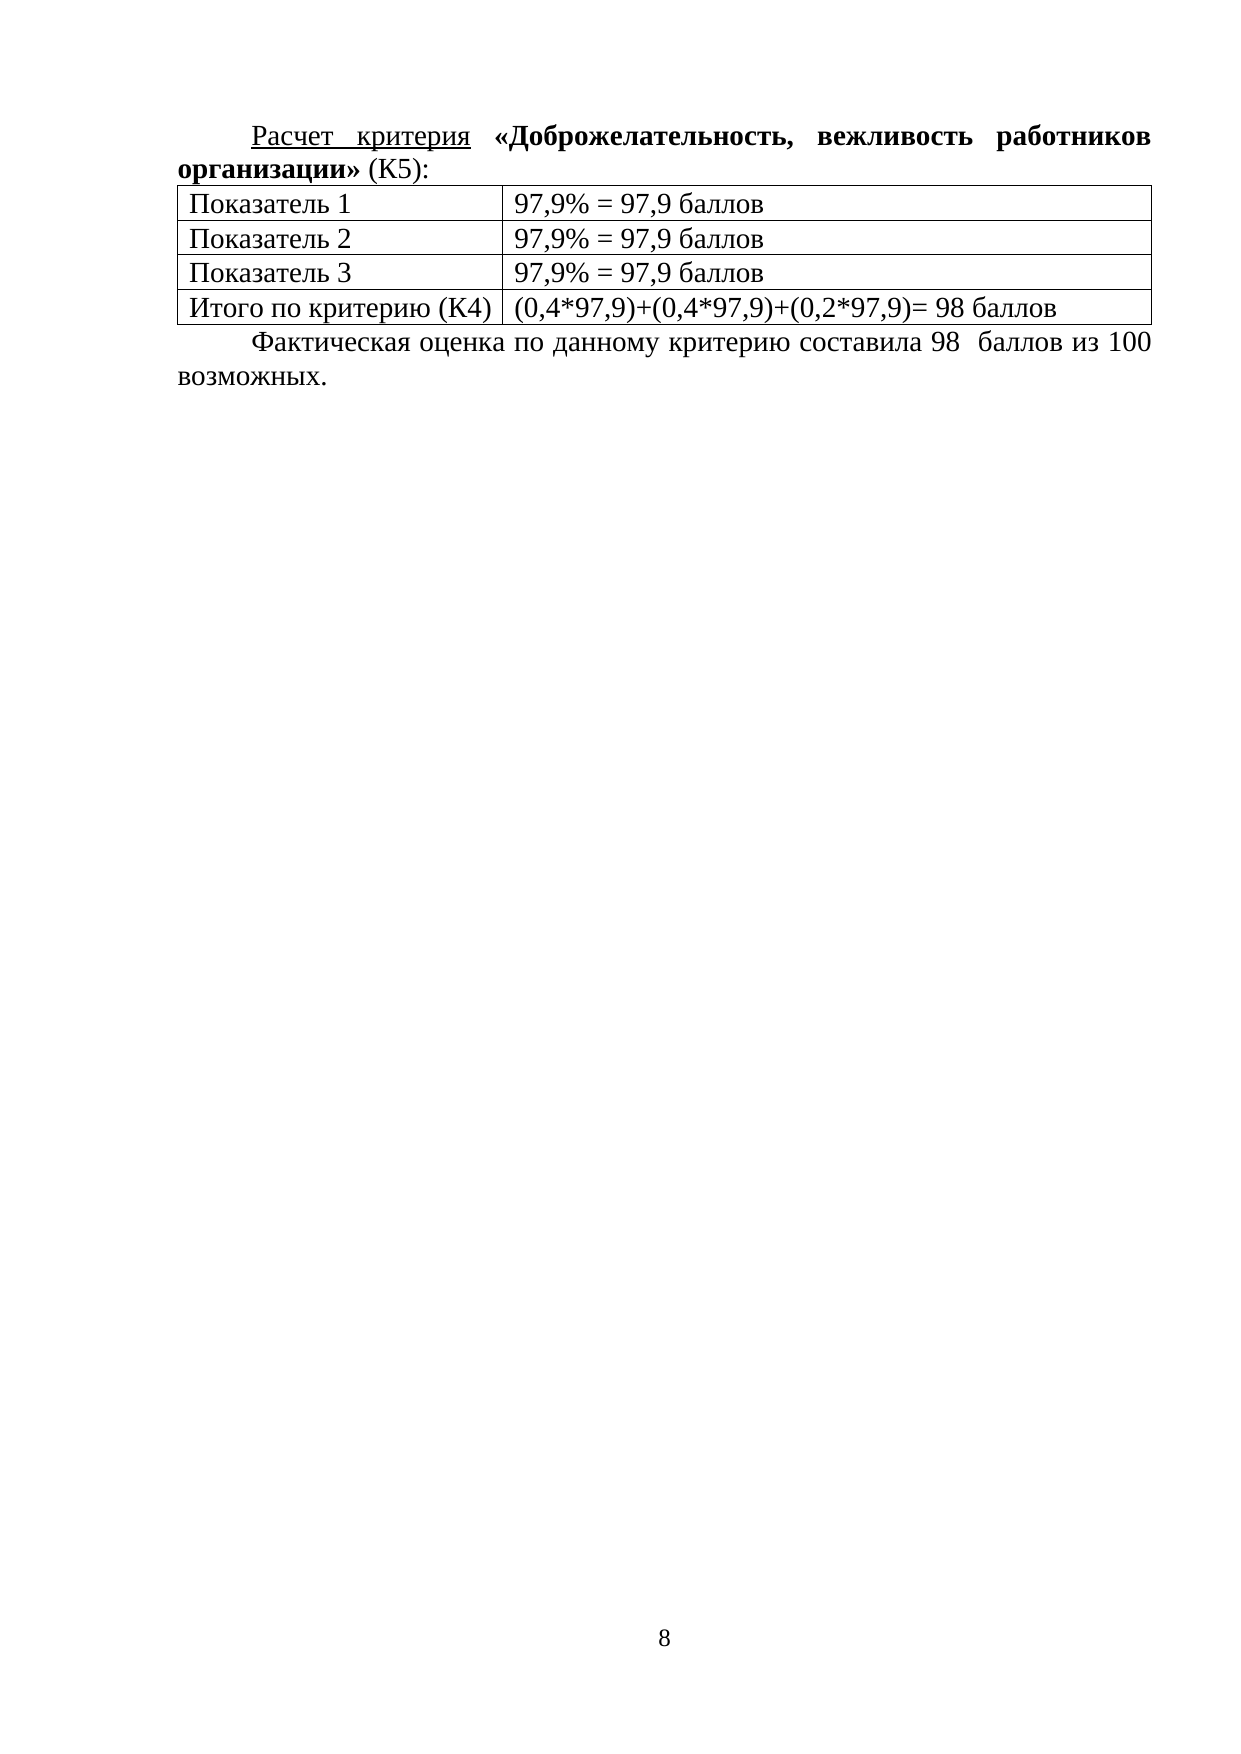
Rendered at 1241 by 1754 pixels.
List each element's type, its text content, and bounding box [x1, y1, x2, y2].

table_cell Итого по критерию (К4) [178, 290, 502, 323]
text Расчет критерия «Доброжелательность, вежливость работников организации» (К5): [177, 118, 1152, 185]
table_cell Показатель 3 [178, 255, 502, 289]
text Фактическая оценка по данному критерию составила 98 баллов из 100 возможных. [177, 325, 1152, 392]
table_header Показатель 1 [178, 186, 502, 220]
table_cell 97,9% = 97,9 баллов [503, 255, 1151, 289]
table_cell Показатель 2 [178, 221, 502, 254]
table_cell 97,9% = 97,9 баллов [503, 221, 1151, 254]
table_header 97,9% = 97,9 баллов [503, 186, 1151, 220]
table_cell (0,4*97,9)+(0,4*97,9)+(0,2*97,9)= 98 баллов [503, 290, 1151, 323]
